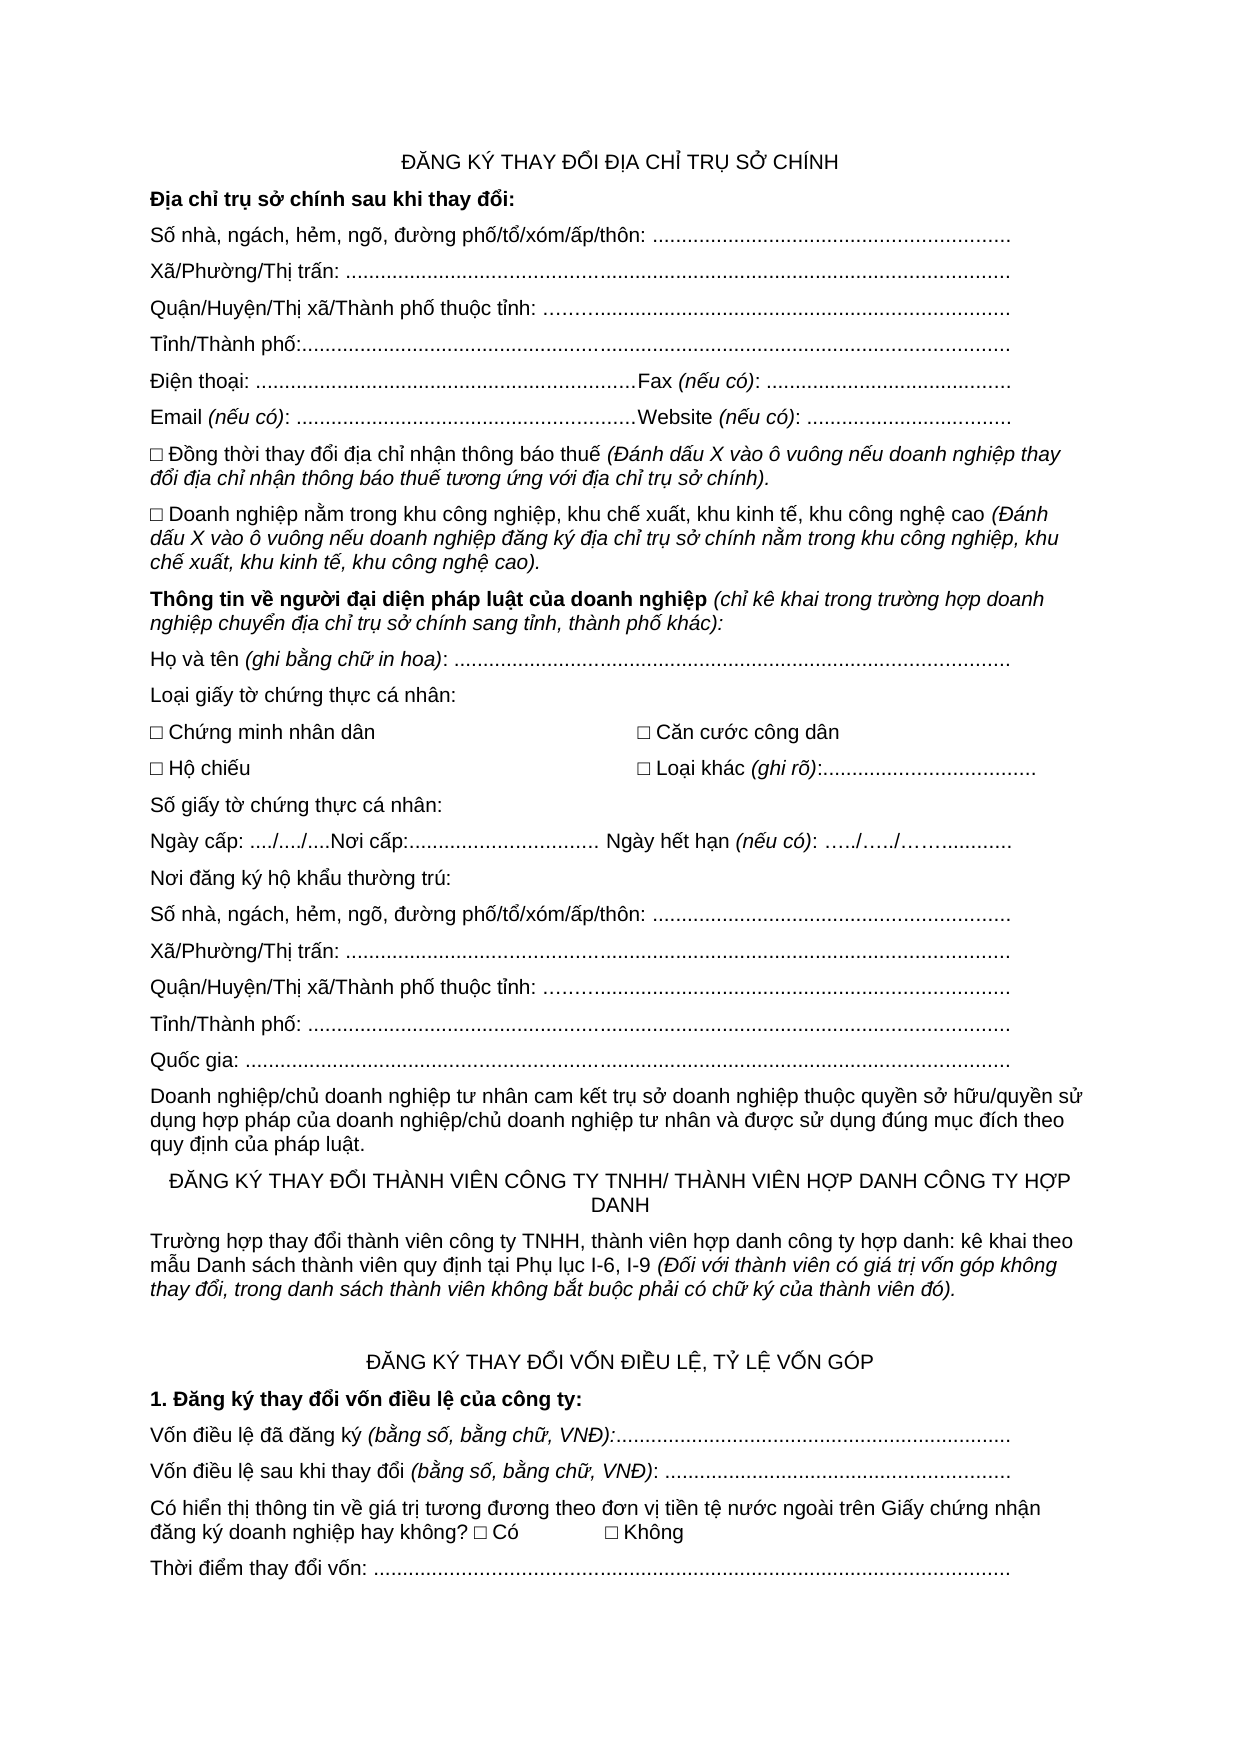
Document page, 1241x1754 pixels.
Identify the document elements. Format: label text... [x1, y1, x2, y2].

text Quận/Huyện/Thị xã/Thành phố thuộc tỉnh: [150, 975, 1090, 999]
text □ Chứng minh nhân dân □ Căn cước công dân [150, 720, 1090, 744]
text ĐĂNG KÝ THAY ĐỔI THÀNH VIÊN CÔNG TY TNHH/ THÀNH VIÊN HỢP DANH CÔNG TY HỢP DANH [150, 1169, 1090, 1217]
text Loại giấy tờ chứng thực cá nhân: [150, 683, 1090, 707]
text Nơi đăng ký hộ khẩu thường trú: [150, 866, 1090, 889]
text Số nhà, ngách, hẻm, ngõ, đường phố/tổ/xóm/ấp/thôn: [150, 902, 1090, 926]
text Số nhà, ngách, hẻm, ngõ, đường phố/tổ/xóm/ấp/thôn: [150, 223, 1090, 247]
text Có hiển thị thông tin về giá trị tương đương theo đơn vị tiền tệ nước ngoài trên Giấy chứng nhận đăng ký doanh nghiệp hay không? □ Có □ Không [150, 1496, 1090, 1544]
text ĐĂNG KÝ THAY ĐỔI VỐN ĐIỀU LỆ, TỶ LỆ VỐN GÓP [150, 1350, 1090, 1374]
text Trường hợp thay đổi thành viên công ty TNHH, thành viên hợp danh công ty hợp danh: kê khai theo mẫu Danh sách thành viên quy định tại Phụ lục I-6, I-9 (Đối với thành viên có giá trị vốn góp không thay đổi, trong danh sách thành viên không bắt buộc phải có chữ ký của thành viên đó). [150, 1229, 1090, 1301]
text Vốn điều lệ đã đăng ký (bằng số, bằng chữ, VNĐ): [150, 1423, 1090, 1447]
text Vốn điều lệ sau khi thay đổi (bằng số, bằng chữ, VNĐ): [150, 1459, 1090, 1483]
text Quận/Huyện/Thị xã/Thành phố thuộc tỉnh: [150, 296, 1090, 320]
text Thông tin về người đại diện pháp luật của doanh nghiệp (chỉ kê khai trong trường hợp doanh nghiệp chuyển địa chỉ trụ sở chính sang tỉnh, thành phố khác): [150, 586, 1090, 634]
text Doanh nghiệp/chủ doanh nghiệp tư nhân cam kết trụ sở doanh nghiệp thuộc quyền sở hữu/quyền sử dụng hợp pháp của doanh nghiệp/chủ doanh nghiệp tư nhân và được sử dụng đúng mục đích theo quy định của pháp luật. [150, 1084, 1090, 1156]
text Quốc gia: [150, 1048, 1090, 1072]
text Thời điểm thay đổi vốn: [150, 1556, 1090, 1580]
text Xã/Phường/Thị trấn: [150, 259, 1090, 283]
text □ Đồng thời thay đổi địa chỉ nhận thông báo thuế (Đánh dấu X vào ô vuông nếu doanh nghiệp thay đổi địa chỉ nhận thông báo thuế tương ứng với địa chỉ trụ sở chính). [150, 442, 1090, 489]
text 1. Đăng ký thay đổi vốn điều lệ của công ty: [150, 1386, 1090, 1410]
text Số giấy tờ chứng thực cá nhân: [150, 793, 1090, 817]
text Điện thoại: Fax (nếu có): [150, 369, 1090, 393]
text Email (nếu có): Website (nếu có): [150, 405, 1090, 429]
text Họ và tên (ghi bằng chữ in hoa): [150, 647, 1090, 671]
text Tỉnh/Thành phố: [150, 1011, 1090, 1035]
text Xã/Phường/Thị trấn: [150, 938, 1090, 962]
text Ngày cấp: ..../..../....Nơi cấp: Ngày hết hạn (nếu có): …../…../…….. [150, 829, 1090, 853]
text ĐĂNG KÝ THAY ĐỔI ĐỊA CHỈ TRỤ SỞ CHÍNH [150, 150, 1090, 174]
text Tỉnh/Thành phố: [150, 332, 1090, 356]
text Địa chỉ trụ sở chính sau khi thay đổi: [150, 186, 1090, 210]
text □ Hộ chiếu □ Loại khác (ghi rõ): [150, 756, 1090, 780]
text □ Doanh nghiệp nằm trong khu công nghiệp, khu chế xuất, khu kinh tế, khu công nghệ cao (Đánh dấu X vào ô vuông nếu doanh nghiệp đăng ký địa chỉ trụ sở chính nằm trong khu công nghiệp, khu chế xuất, khu kinh tế, khu công nghệ cao). [150, 502, 1090, 574]
